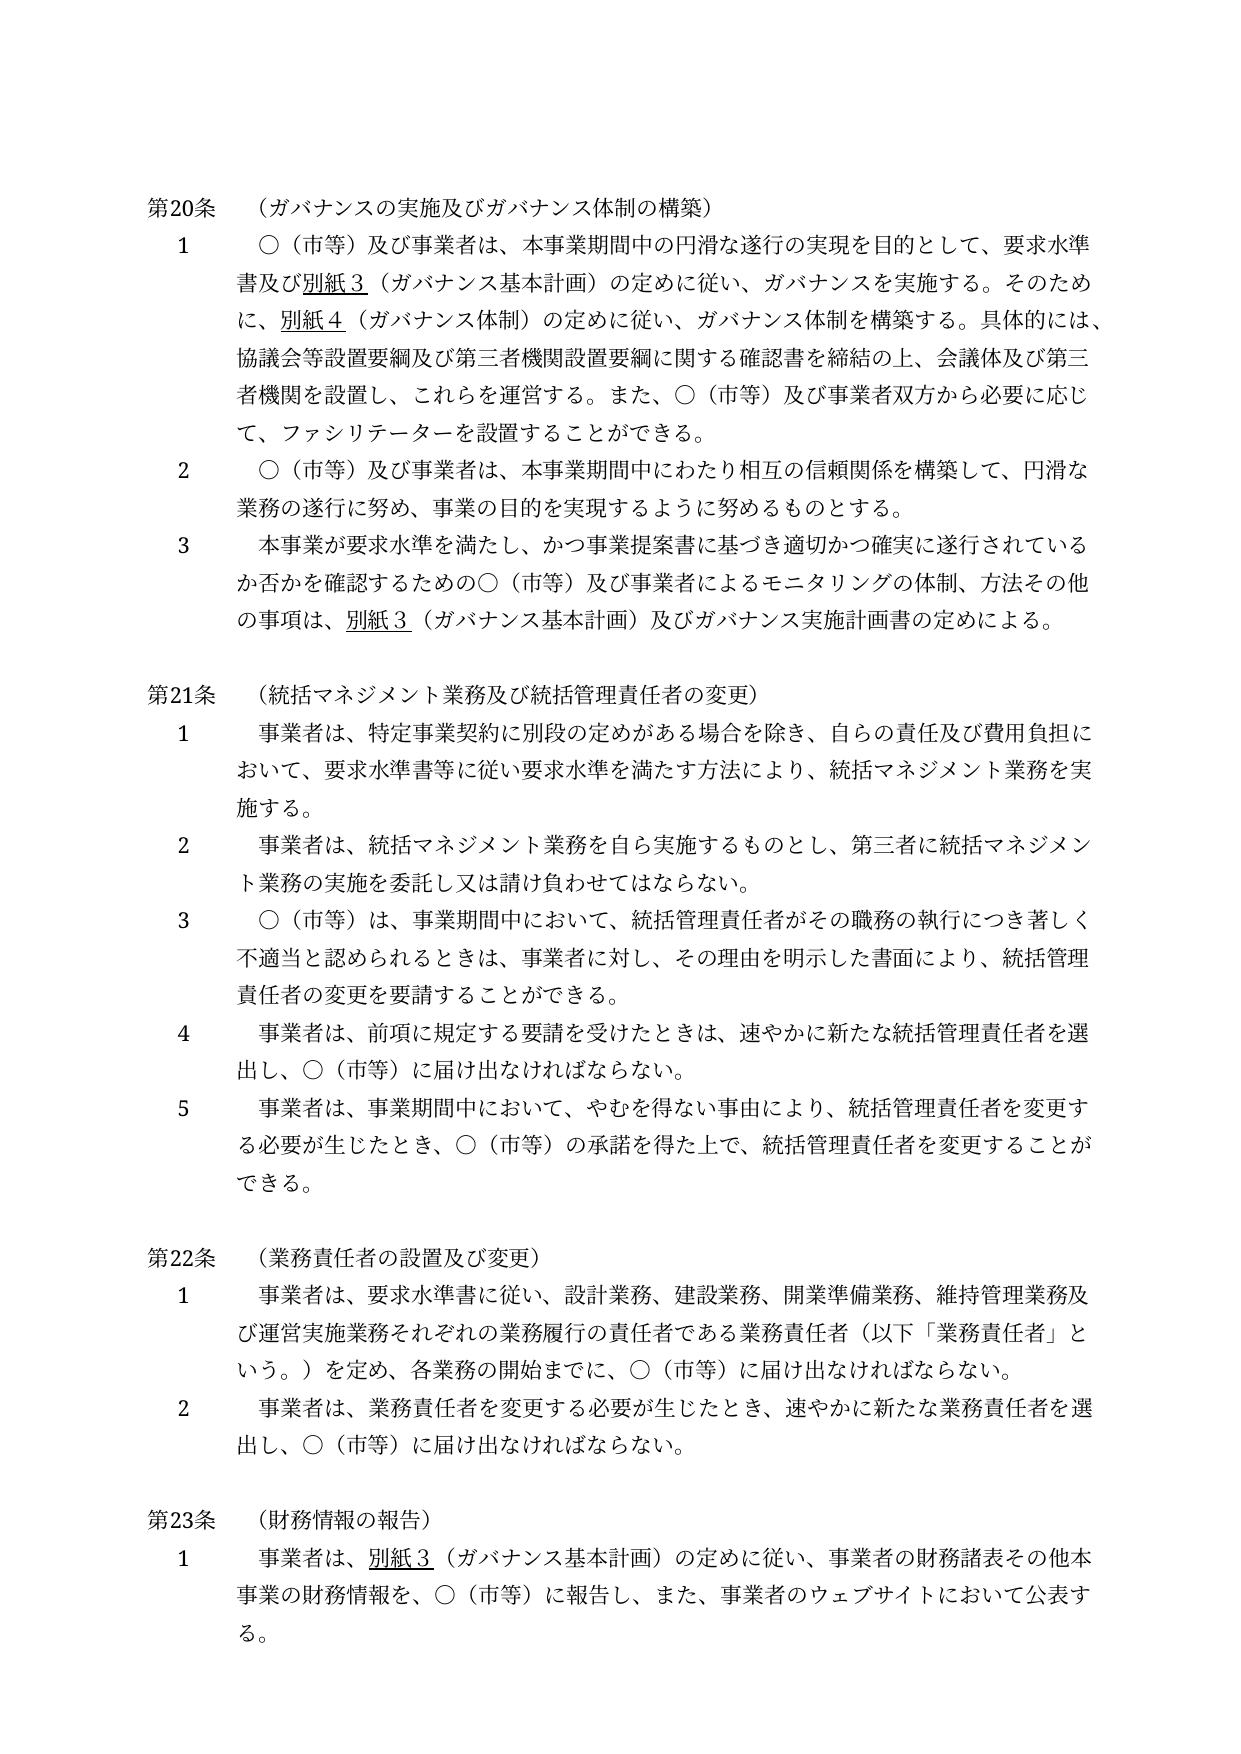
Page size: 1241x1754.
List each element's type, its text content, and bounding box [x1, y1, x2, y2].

text 3 本事業が要求水準を満たし、かつ事業提案書に基づき適切かつ確実に遂行されているか否かを確認するための○（市等）及び事業者によるモニタリングの体制、方法その他の事項は、別紙３（ガバナンス基本計画）及びガバナンス実施計画書の定めによる。 [177, 523, 1092, 635]
text 3 ○（市等）は、事業期間中において、統括管理責任者がその職務の執行につき著しく不適当と認められるときは、事業者に対し、その理由を明示した書面により、統括管理責任者の変更を要請することができる。 [177, 898, 1092, 1010]
subtitle （財務情報の報告） [148, 1498, 1092, 1535]
text 2 事業者は、統括マネジメント業務を自ら実施するものとし、第三者に統括マネジメント業務の実施を委託し又は請け負わせてはならない。 [177, 823, 1092, 898]
text 1 ○（市等）及び事業者は、本事業期間中の円滑な遂行の実現を目的として、要求水準書及び別紙３（ガバナンス基本計画）の定めに従い、ガバナンスを実施する。そのために、別紙４（ガバナンス体制）の定めに従い、ガバナンス体制を構築する。具体的には、協議会等設置要綱及び第三者機関設置要綱に関する確認書を締結の上、会議体及び第三者機関を設置し、これらを運営する。また、○（市等）及び事業者双方から必要に応じて、ファシリテーターを設置することができる。 [177, 223, 1092, 448]
text 1 事業者は、特定事業契約に別段の定めがある場合を除き、自らの責任及び費用負担において、要求水準書等に従い要求水準を満たす方法により、統括マネジメント業務を実施する。 [177, 710, 1092, 823]
text 2 事業者は、業務責任者を変更する必要が生じたとき、速やかに新たな業務責任者を選出し、○（市等）に届け出なければならない。 [177, 1385, 1092, 1460]
subtitle （ガバナンスの実施及びガバナンス体制の構築） [148, 185, 1092, 223]
text 1 事業者は、別紙３（ガバナンス基本計画）の定めに従い、事業者の財務諸表その他本事業の財務情報を、○（市等）に報告し、また、事業者のウェブサイトにおいて公表する。 [177, 1535, 1092, 1648]
text 5 事業者は、事業期間中において、やむを得ない事由により、統括管理責任者を変更する必要が生じたとき、○（市等）の承諾を得た上で、統括管理責任者を変更することができる。 [177, 1085, 1092, 1198]
text 1 事業者は、要求水準書に従い、設計業務、建設業務、開業準備業務、維持管理業務及び運営実施業務それぞれの業務履行の責任者である業務責任者（以下「業務責任者」という。）を定め、各業務の開始までに、○（市等）に届け出なければならない。 [177, 1273, 1092, 1385]
text 4 事業者は、前項に規定する要請を受けたときは、速やかに新たな統括管理責任者を選出し、○（市等）に届け出なければならない。 [177, 1010, 1092, 1085]
subtitle （業務責任者の設置及び変更） [148, 1235, 1092, 1273]
text 2 ○（市等）及び事業者は、本事業期間中にわたり相互の信頼関係を構築して、円滑な業務の遂行に努め、事業の目的を実現するように努めるものとする。 [177, 448, 1092, 523]
subtitle （統括マネジメント業務及び統括管理責任者の変更） [148, 673, 1092, 710]
